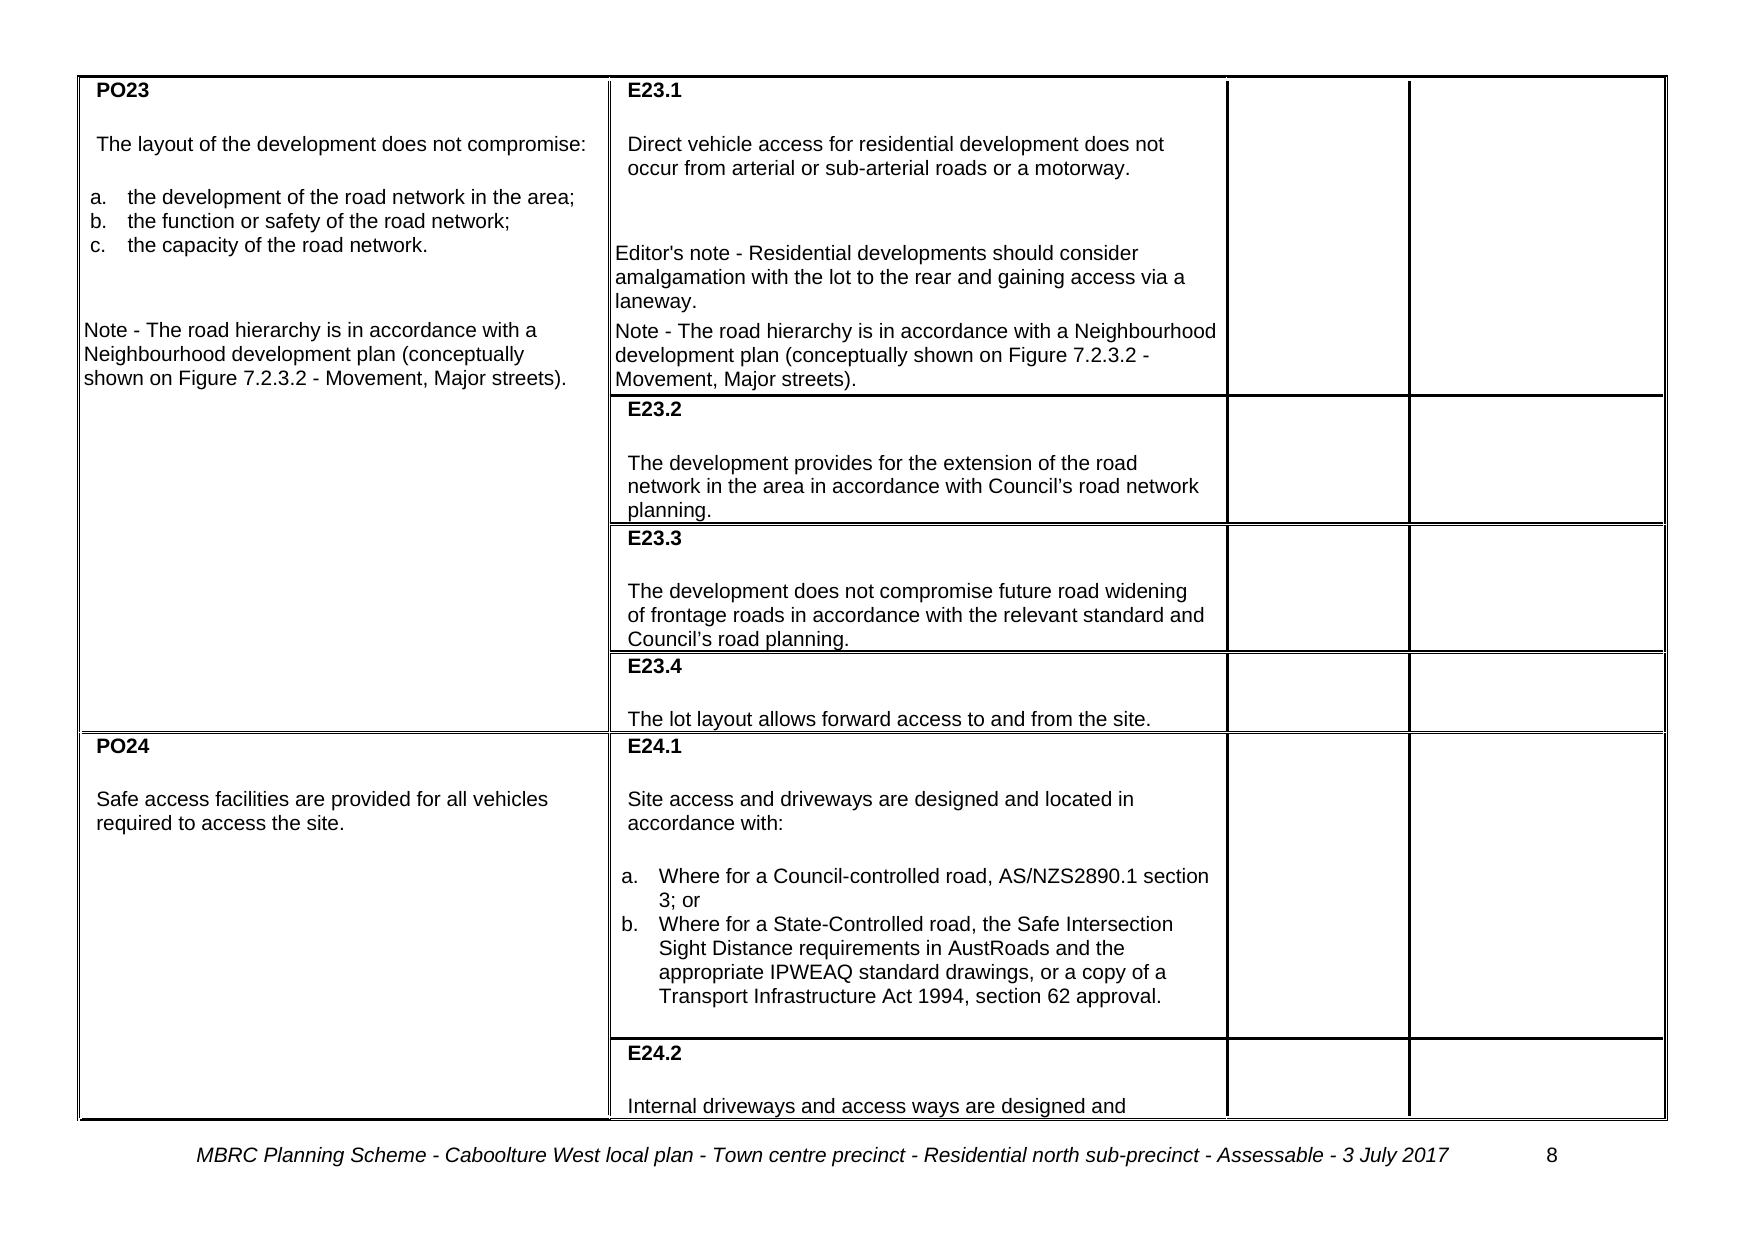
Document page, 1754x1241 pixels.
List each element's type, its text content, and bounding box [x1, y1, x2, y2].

table_cell [1227, 78, 1409, 394]
table_cell PO24 Safe access facilities are provided for all vehicles required to access the site. [78, 731, 609, 1117]
table_cell [1409, 78, 1664, 394]
table_cell [1409, 1037, 1664, 1117]
table_cell [1411, 650, 1665, 731]
table_cell E24.1 Site access and driveways are designed and located in accordance with: Where for a Council-controlled road, AS/NZS2890.1 section 3; or Where for a State-Controlled road, the Safe Intersection Sight Distance requirements in AustRoads and the appropriate IPWEAQ standard drawings, or a copy of a Transport Infrastructure Act 1994, section 62 approval. [611, 734, 1226, 1037]
table_cell [1229, 734, 1408, 1037]
table_cell E23.3 The development does not compromise future road widening of frontage roads in accordance with the relevant standard and Council’s road planning. [611, 526, 1226, 650]
table_cell E23.2 The development provides for the extension of the road network in the area in accordance with Council’s road network planning. [611, 397, 1226, 522]
table_cell [1411, 394, 1664, 522]
table_cell E23.1 Direct vehicle access for residential development does not occur from arterial or sub-arterial roads or a motorway. [610, 77, 1227, 394]
table_cell [1229, 654, 1408, 731]
table_cell [1229, 526, 1408, 650]
table_cell [1411, 522, 1665, 650]
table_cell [610, 1040, 1227, 1117]
table_cell [1229, 397, 1408, 522]
table_cell [1227, 1040, 1409, 1117]
table_cell [1409, 731, 1666, 1037]
table_cell PO23 The layout of the development does not compromise: the development of the road network in the area; the function or safety of the road network; the capacity of the road network. [80, 78, 609, 731]
table_cell E23.4 The lot layout allows forward access to and from the site. [611, 654, 1226, 731]
